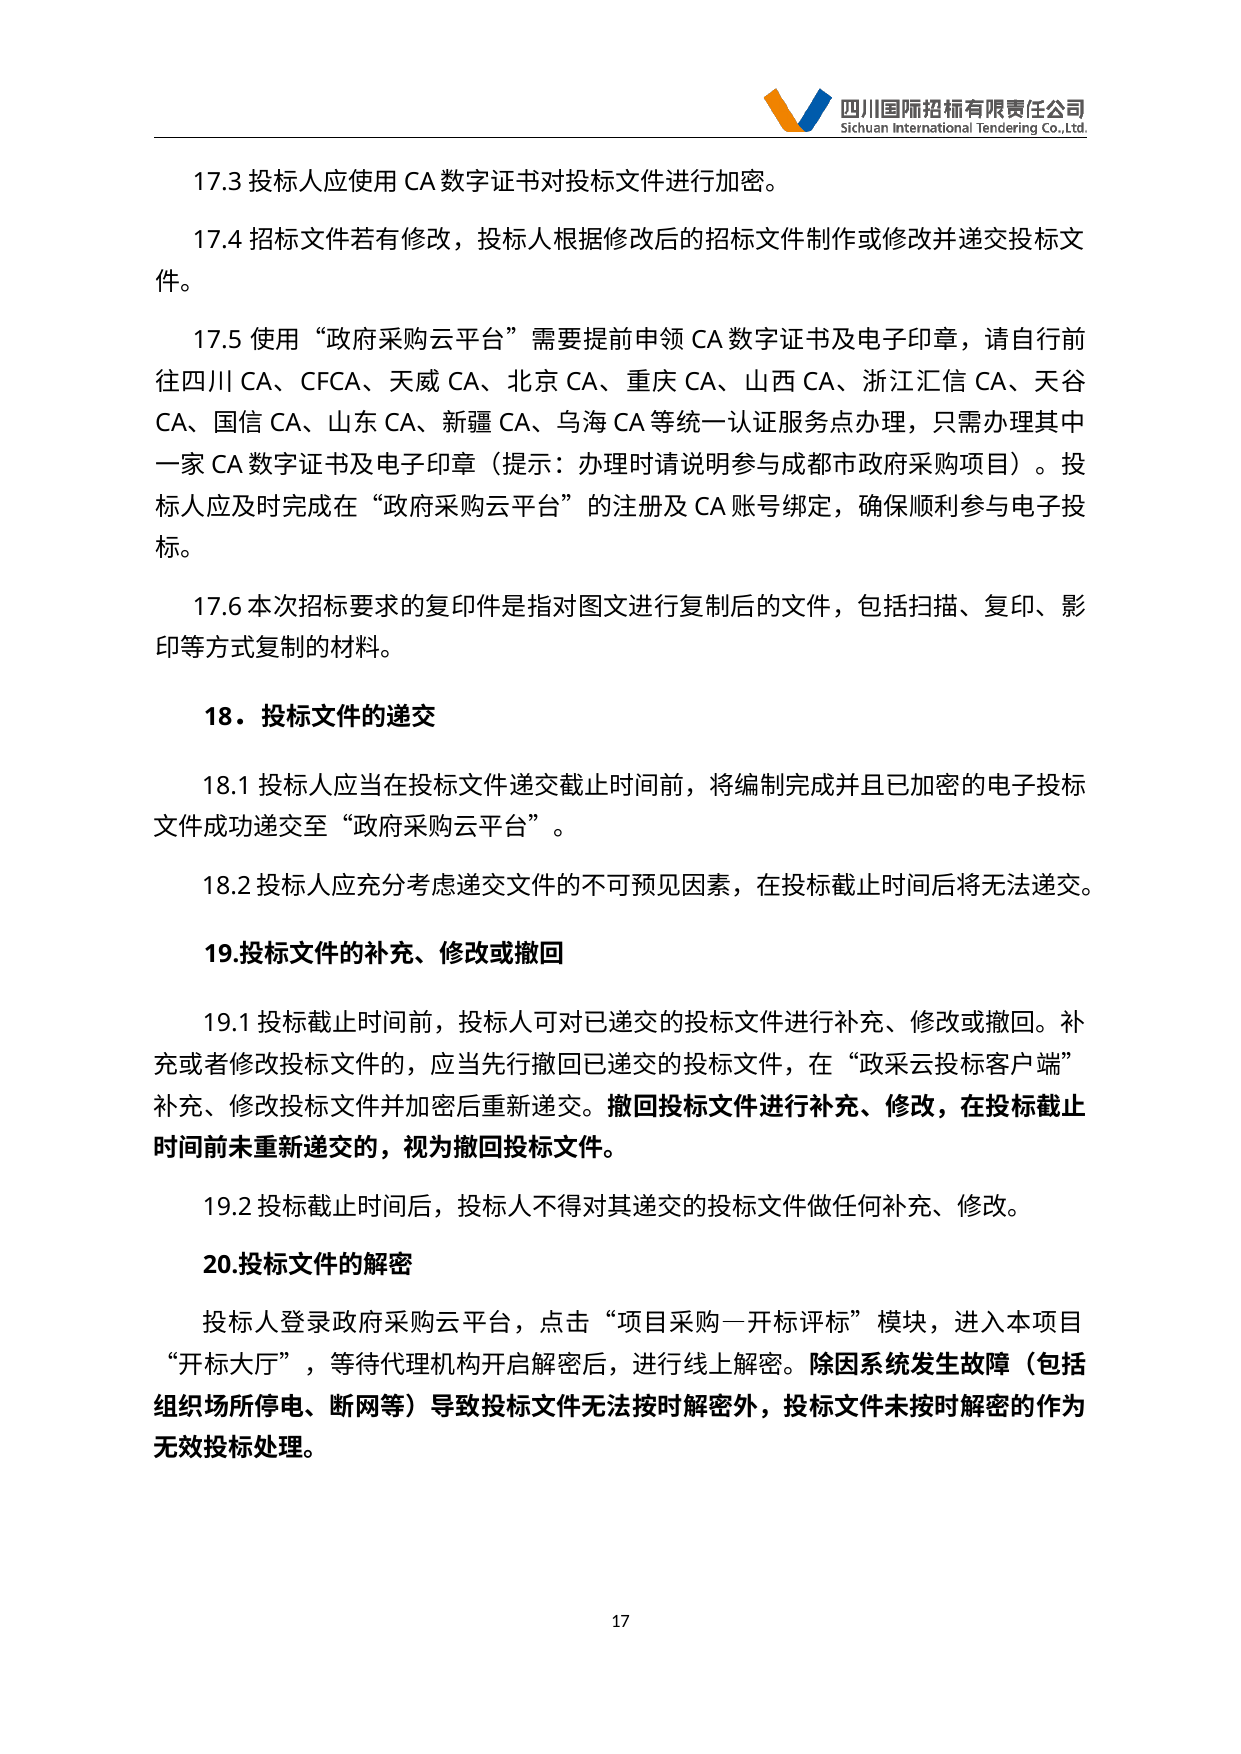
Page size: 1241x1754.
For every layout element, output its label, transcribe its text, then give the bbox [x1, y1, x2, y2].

subtitle 19.投标文件的补充、修改或撤回 [153, 929, 1087, 971]
text 18.1 投标人应当在投标文件递交截止时间前，将编制完成并且已加密的电子投标文件成功递交至“政府采购云平台”。 [153, 761, 1087, 844]
text 19.1投标截止时间前，投标人可对已递交的投标文件进行补充、修改或撤回。补充或者修改投标文件的，应当先行撤回已递交的投标文件，在“政采云投标客户端”补充、修改投标文件并加密后重新递交。撤回投标文件进行补充、修改，在投标截止时间前未重新递交的，视为撤回投标文件。 [153, 998, 1087, 1165]
text 投标人登录政府采购云平台，点击“项目采购—开标评标”模块，进入本项目“开标大厅”，等待代理机构开启解密后，进行线上解密。除因系统发生故障（包括组织场所停电、断网等）导致投标文件无法按时解密外，投标文件未按时解密的作为无效投标处理。 [153, 1298, 1087, 1465]
text 18.2投标人应充分考虑递交文件的不可预见因素，在投标截止时间后将无法递交。 [153, 861, 1087, 902]
text 17.3 投标人应使用CA数字证书对投标文件进行加密。 [155, 157, 1087, 198]
text 17.4 招标文件若有修改，投标人根据修改后的招标文件制作或修改并递交投标文件。 [155, 215, 1087, 298]
text 19.2投标截止时间后，投标人不得对其递交的投标文件做任何补充、修改。 [153, 1182, 1087, 1223]
text 17.6本次招标要求的复印件是指对图文进行复制后的文件，包括扫描、复印、影印等方式复制的材料。 [155, 582, 1087, 665]
text 20.投标文件的解密 [153, 1240, 1087, 1282]
text 17.5 使用“政府采购云平台”需要提前申领CA数字证书及电子印章，请自行前往四川CA、CFCA、天威CA、北京CA、重庆CA、山西CA、浙江汇信CA、天谷CA、国信CA、山东CA、新疆CA、乌海CA等统一认证服务点办理，只需办理其中一家CA数字证书及电子印章（提示：办理时请说明参与成都市政府采购项目）。投标人应及时完成在“政府采购云平台”的注册及CA账号绑定，确保顺利参与电子投标。 [155, 315, 1087, 565]
picture [763, 88, 1087, 135]
subtitle 18．投标文件的递交 [153, 692, 1087, 734]
